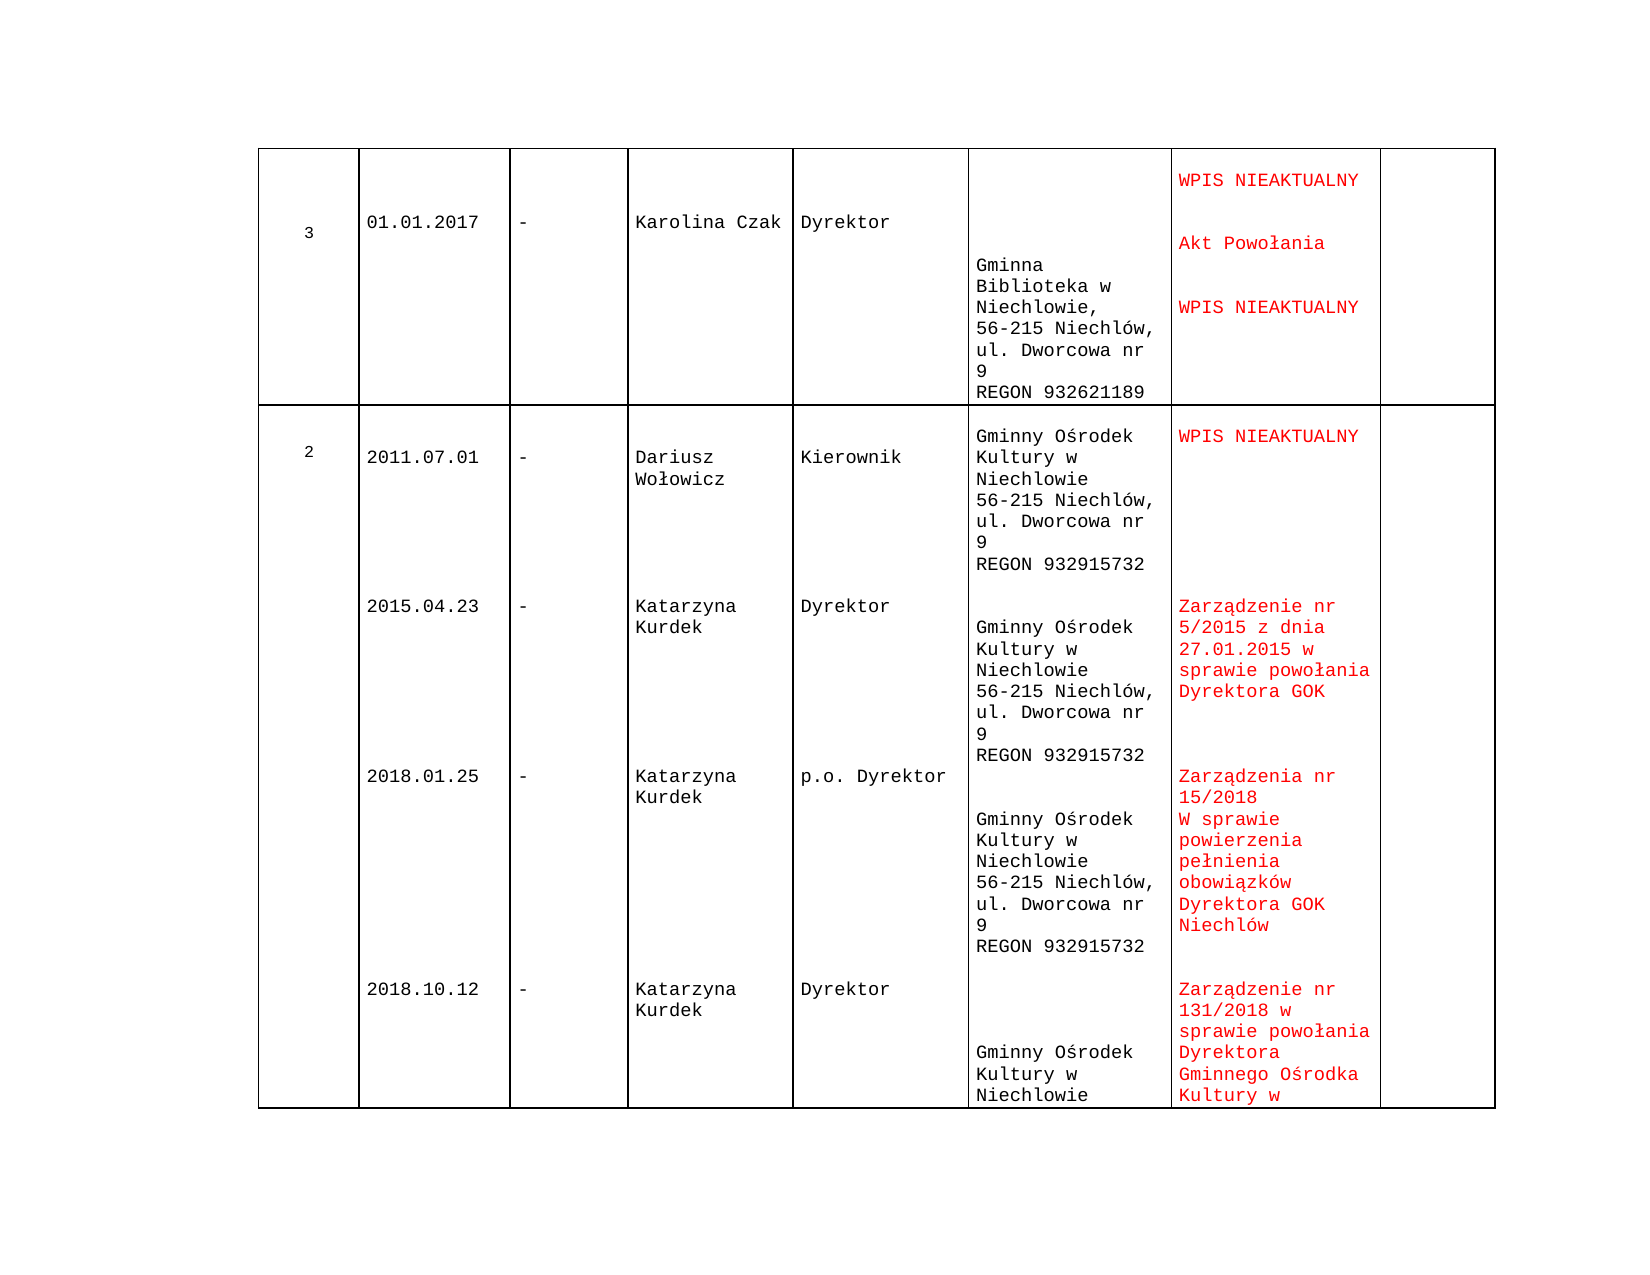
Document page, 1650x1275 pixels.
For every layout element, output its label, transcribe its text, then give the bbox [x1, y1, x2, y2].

table_cell 2 [259, 406, 358, 1107]
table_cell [360, 149, 509, 404]
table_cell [794, 149, 968, 404]
table_cell - - - - - [511, 406, 627, 1107]
table_cell [1381, 406, 1494, 1107]
table_cell [1381, 149, 1494, 404]
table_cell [794, 406, 968, 1107]
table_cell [629, 149, 792, 404]
table_cell 1 2 3 [259, 149, 358, 404]
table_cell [969, 406, 1171, 1107]
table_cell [1172, 406, 1380, 1107]
table_cell - - - [511, 149, 627, 404]
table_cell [360, 406, 509, 1107]
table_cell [969, 149, 1171, 404]
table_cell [629, 406, 792, 1107]
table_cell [1172, 149, 1380, 404]
